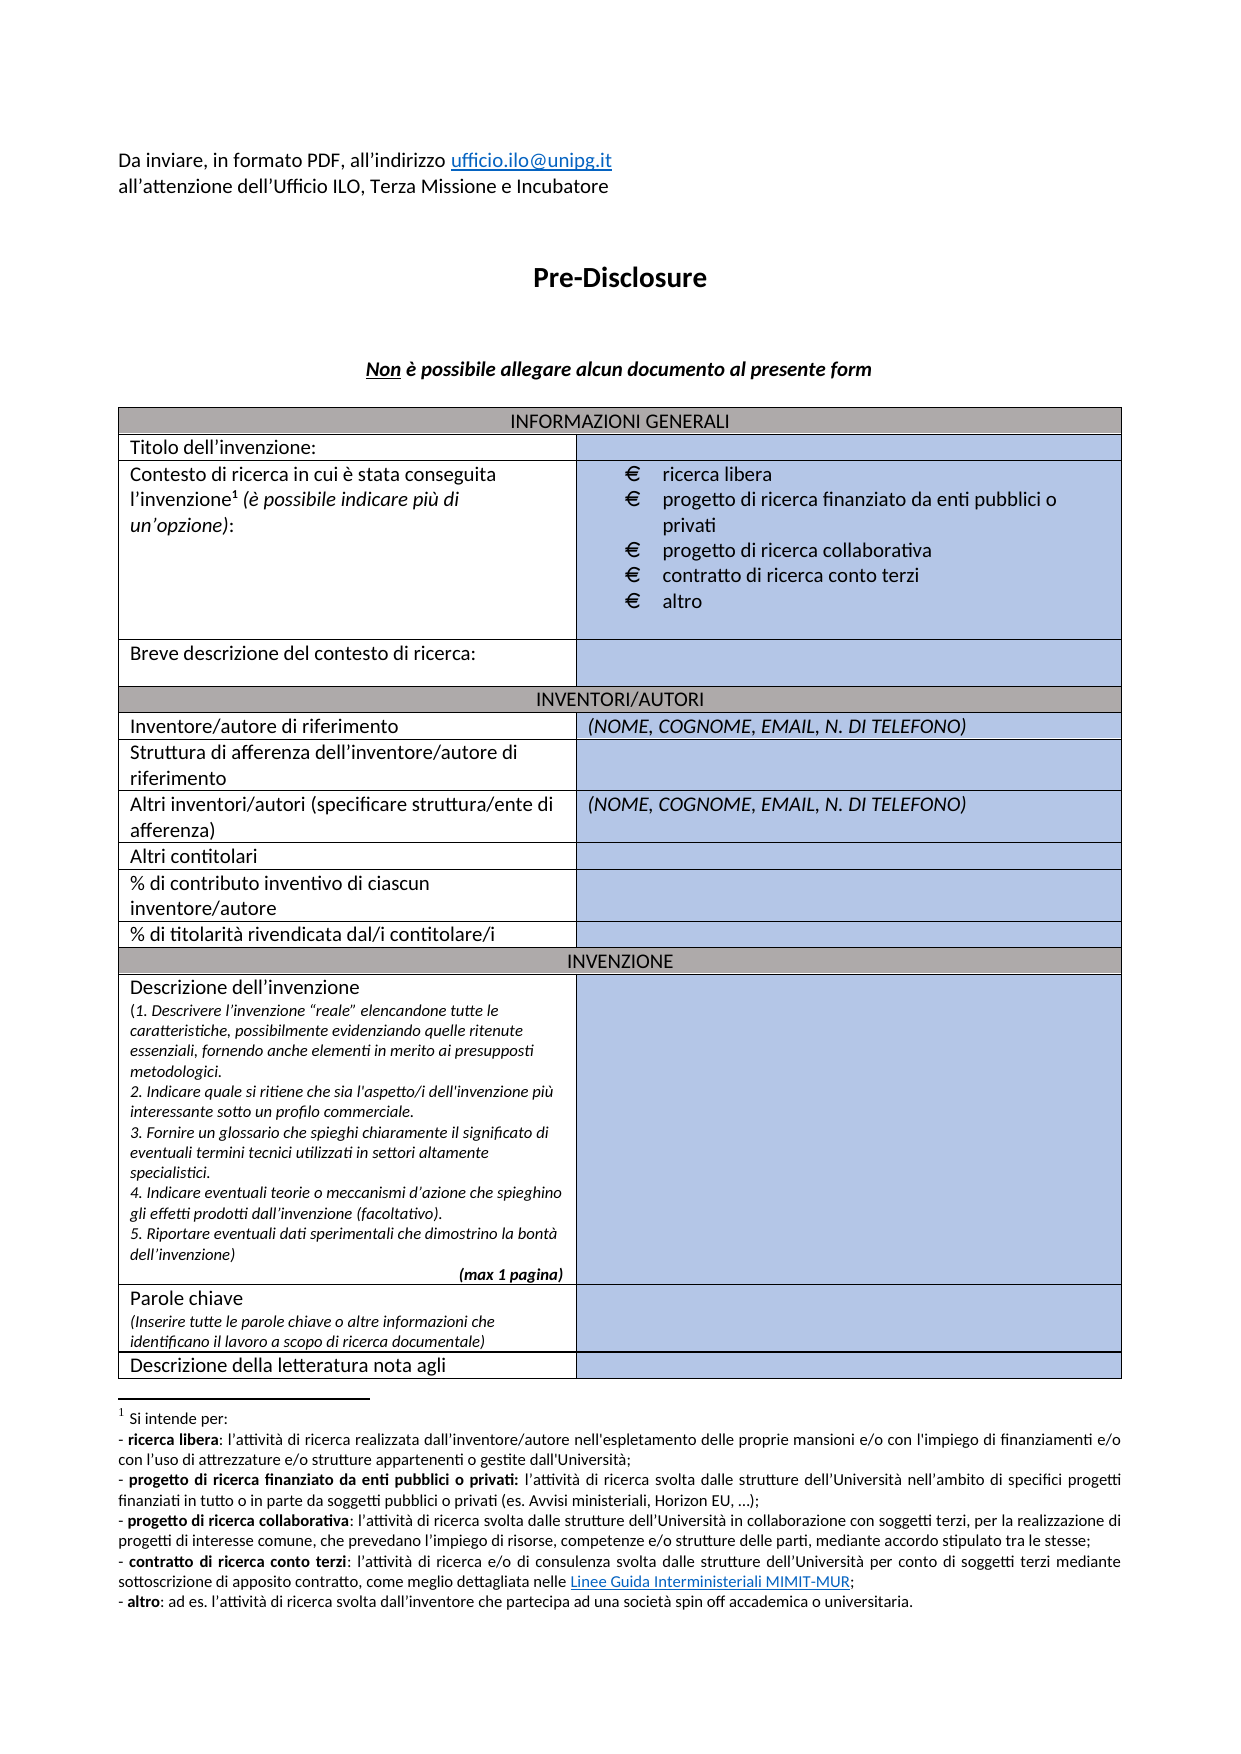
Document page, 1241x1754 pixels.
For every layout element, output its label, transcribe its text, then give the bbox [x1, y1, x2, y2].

table_header INFORMAZIONI GENERALI [119, 408, 1121, 433]
text Pre-Disclosure [118, 259, 1122, 295]
table_cell Descrizione dell’invenzione (1. Descrivere l’invenzione “reale” elencandone tutte le caratteristiche, possibilmente evidenziando quelle ritenute essenziali, fornendo anche elementi in merito ai presupposti metodologici. 2. Indicare quale si ritiene che sia l'aspetto/i dell'invenzione più interessante sotto un profilo commerciale. 3. Fornire un glossario che spieghi chiaramente il significato di eventuali termini tecnici utilizzati in settori altamente specialistici. 4. Indicare eventuali teorie o meccanismi d’azione che spieghino gli effetti prodotti dall’invenzione (facoltativo). 5. Riportare eventuali dati sperimentali che dimostrino la bontà dell’invenzione) (max 1 pagina) [119, 975, 576, 1284]
table_cell % di contributo inventivo di ciascun inventore/autore [119, 870, 576, 921]
table_cell [577, 975, 1121, 1284]
table_cell [577, 843, 1121, 869]
table_cell [577, 870, 1121, 921]
table_cell Breve descrizione del contesto di ricerca: [119, 640, 576, 686]
table_cell [577, 922, 1121, 947]
table_cell [577, 435, 1121, 460]
text Non è possibile allegare alcun documento al presente form [118, 356, 1122, 382]
table_cell (NOME, COGNOME, EMAIL, N. DI TELEFONO) [577, 791, 1121, 842]
table_cell Altri inventori/autori (specificare struttura/ente di afferenza) [119, 791, 576, 842]
table_cell [577, 740, 1121, 790]
table_cell [577, 1353, 1121, 1378]
table_cell % di titolarità rivendicata dal/i contitolare/i [119, 922, 576, 947]
table_cell Struttura di afferenza dell’inventore/autore di riferimento [119, 740, 576, 790]
table_cell [577, 640, 1121, 686]
table_cell Contesto di ricerca in cui è stata conseguita l’invenzione (è possibile indicare più di un’opzione): [119, 461, 576, 639]
table_cell Altri contitolari [119, 843, 576, 869]
table_cell (NOME, COGNOME, EMAIL, N. DI TELEFONO) [577, 713, 1121, 738]
table_cell ricerca libera progetto di ricerca finanziato da enti pubblici o privati progetto di ricerca collaborativa contratto di ricerca conto terzi altro [577, 461, 1121, 639]
table_cell Parole chiave (Inserire tutte le parole chiave o altre informazioni che identificano il lavoro a scopo di ricerca documentale) [119, 1285, 576, 1351]
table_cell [119, 1353, 576, 1378]
table_cell Titolo dell’invenzione: [119, 435, 576, 460]
table_cell INVENTORI/AUTORI [119, 687, 1121, 712]
table_cell INVENZIONE [119, 948, 1121, 973]
text Da inviare, in formato PDF, all’indirizzo ufficio.ilo@unipg.it [118, 148, 1122, 173]
text all’attenzione dell’Ufficio ILO, Terza Missione e Incubatore [118, 173, 1122, 198]
table_cell [577, 1285, 1121, 1351]
table_cell Inventore/autore di riferimento [119, 713, 576, 738]
